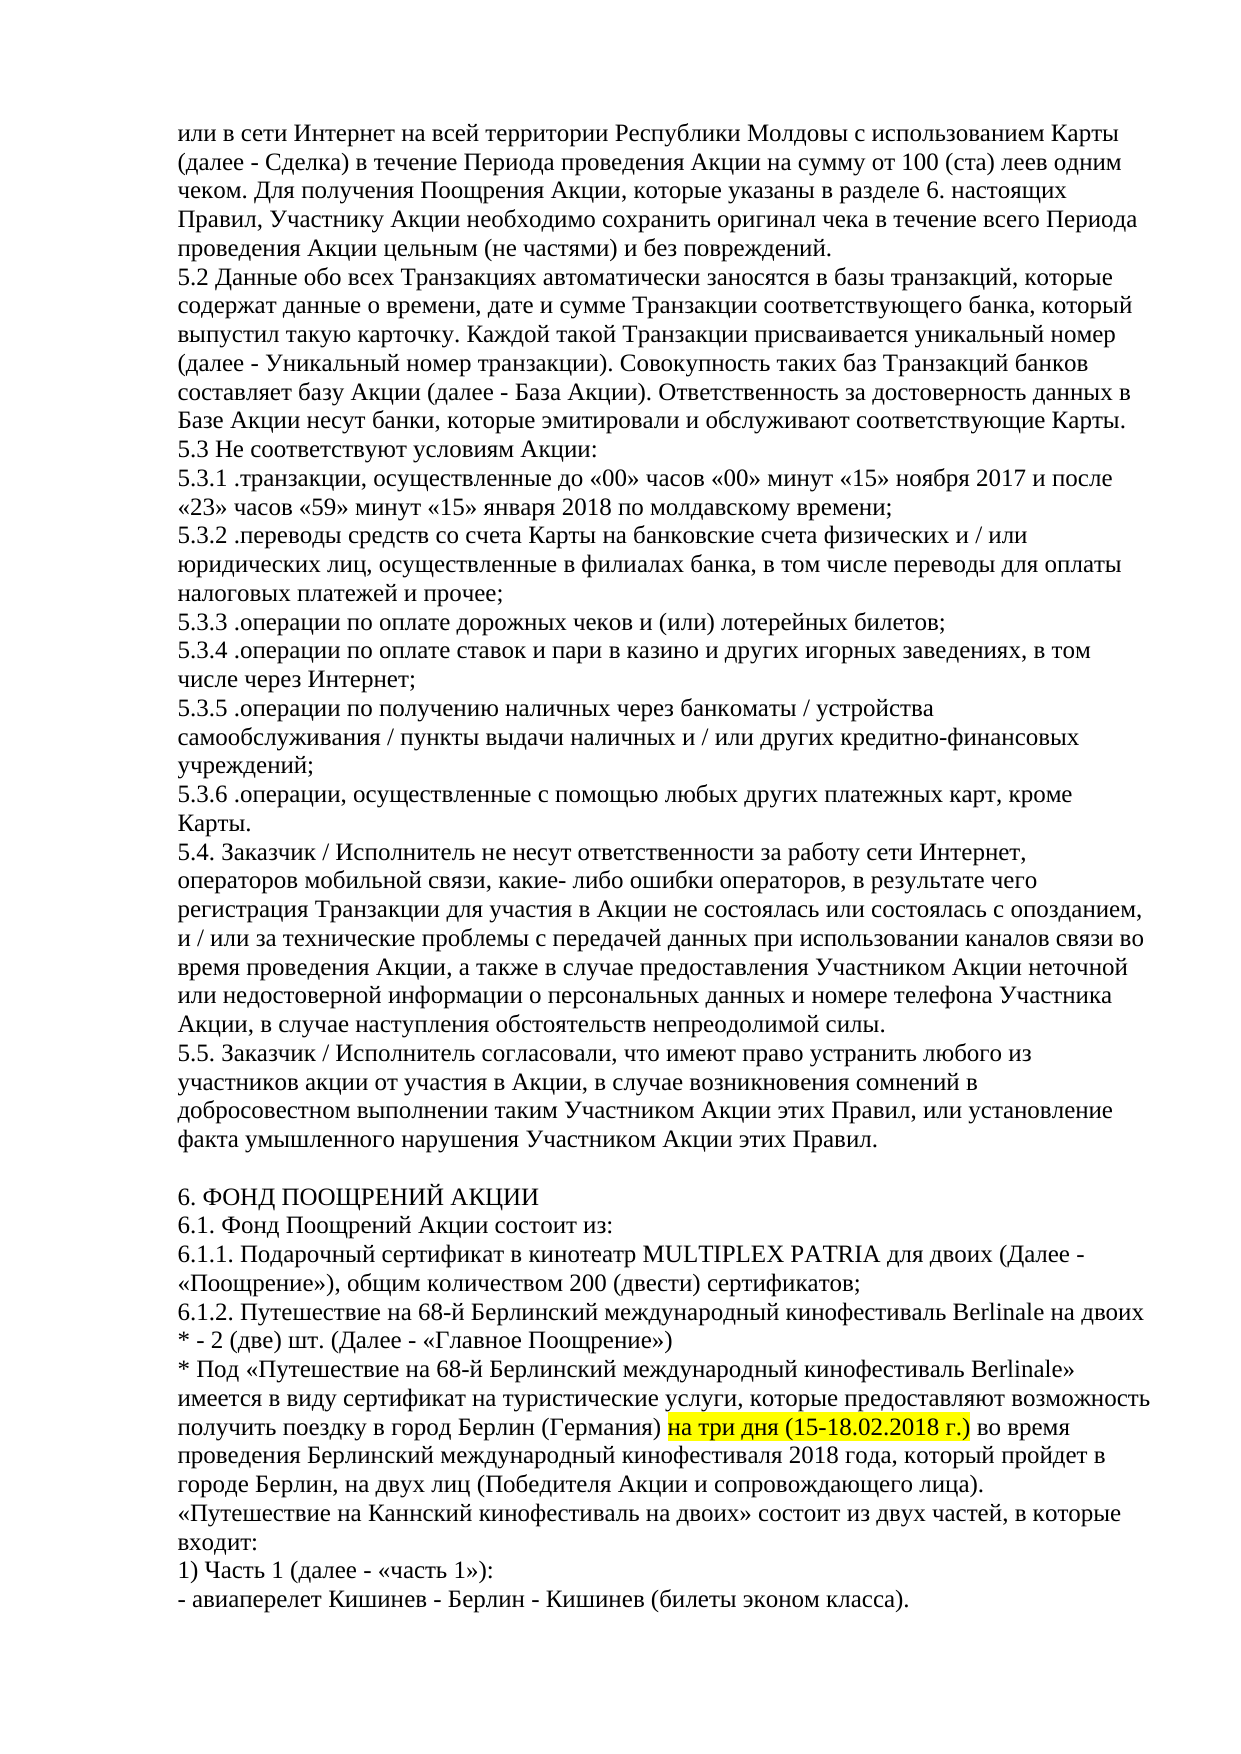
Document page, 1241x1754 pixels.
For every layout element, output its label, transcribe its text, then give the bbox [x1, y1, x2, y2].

text 5.3.5 .операции по получению наличных через банкоматы / устройства самообслуживания / пункты выдачи наличных и / или других кредитно-финансовых учреждений; [177, 693, 1152, 779]
text 5.3.3 .операции по оплате дорожных чеков и (или) лотерейных билетов; [177, 607, 1152, 636]
text 6.1.1. Подарочный сертификат в кинотеатр MULTIPLEX PATRIA для двоих (Далее - «Поощрение»), общим количеством 200 (двести) сертификатов; [177, 1239, 1152, 1297]
text 5.3.4 .операции по оплате ставок и пари в казино и других игорных заведениях, в том числе через Интернет; [177, 636, 1152, 693]
text 6. ФОНД ПООЩРЕНИЙ АКЦИИ [177, 1182, 1152, 1211]
text - авиаперелет Кишинев - Берлин - Кишинев (билеты эконом класса). [177, 1584, 1152, 1613]
text 5.3.2 .переводы средств со счета Карты на банковские счета физических и / или юридических лиц, осуществленные в филиалах банка, в том числе переводы для оплаты налоговых платежей и прочее; [177, 521, 1152, 607]
text «Путешествие на Каннский кинофестиваль на двоих» состоит из двух частей, в которые входит: [177, 1498, 1152, 1556]
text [177, 118, 1152, 262]
text 6.1.2. Путешествие на 68-й Берлинский международный кинофестиваль Berlinale на двоих * - 2 (две) шт. (Далее - «Главное Поощрение») [177, 1297, 1152, 1354]
text * Под «Путешествие на 68-й Берлинский международный кинофестиваль Berlinale» имеется в виду сертификат на туристические услуги, которые предоставляют возможность получить поездку в город Берлин (Германия) на три дня (15-18.02.2018 г.) во время проведения Берлинский международный кинофестиваля 2018 года, который пройдет в городе Берлин, на двух лиц (Победителя Акции и сопровождающего лица). [177, 1354, 1152, 1498]
text 5.2 Данные обо всех Транзакциях автоматически заносятся в базы транзакций, которые содержат данные о времени, дате и сумме Транзакции соответствующего банка, который выпустил такую карточку. Каждой такой Транзакции присваивается уникальный номер (далее - Уникальный номер транзакции). Совокупность таких баз Транзакций банков составляет базу Акции (далее - База Акции). Ответственность за достоверность данных в Базе Акции несут банки, которые эмитировали и обслуживают соответствующие Карты. [177, 262, 1152, 434]
text 5.3.6 .операции, осуществленные с помощью любых других платежных карт, кроме Карты. [177, 779, 1152, 837]
text 1) Часть 1 (далее - «часть 1»): [177, 1556, 1152, 1584]
text 5.3.1 .транзакции, осуществленные до «00» часов «00» минут «15» ноября 2017 и после «23» часов «59» минут «15» января 2018 по молдавскому времени; [177, 463, 1152, 521]
text 5.4. Заказчик / Исполнитель не несут ответственности за работу сети Интернет, операторов мобильной связи, какие- либо ошибки операторов, в результате чего регистрация Транзакции для участия в Акции не состоялась или состоялась с опозданием, и / или за технические проблемы с передачей данных при использовании каналов связи во время проведения Акции, а также в случае предоставления Участником Акции неточной или недостоверной информации о персональных данных и номере телефона Участника Акции, в случае наступления обстоятельств непреодолимой силы. [177, 837, 1152, 1038]
text 6.1. Фонд Поощрений Акции состоит из: [177, 1211, 1152, 1239]
text 5.3 Не соответствуют условиям Акции: [177, 434, 1152, 463]
text 5.5. Заказчик / Исполнитель согласовали, что имеют право устранить любого из участников акции от участия в Акции, в случае возникновения сомнений в добросовестном выполнении таким Участником Акции этих Правил, или установление факта умышленного нарушения Участником Акции этих Правил. [177, 1038, 1152, 1153]
